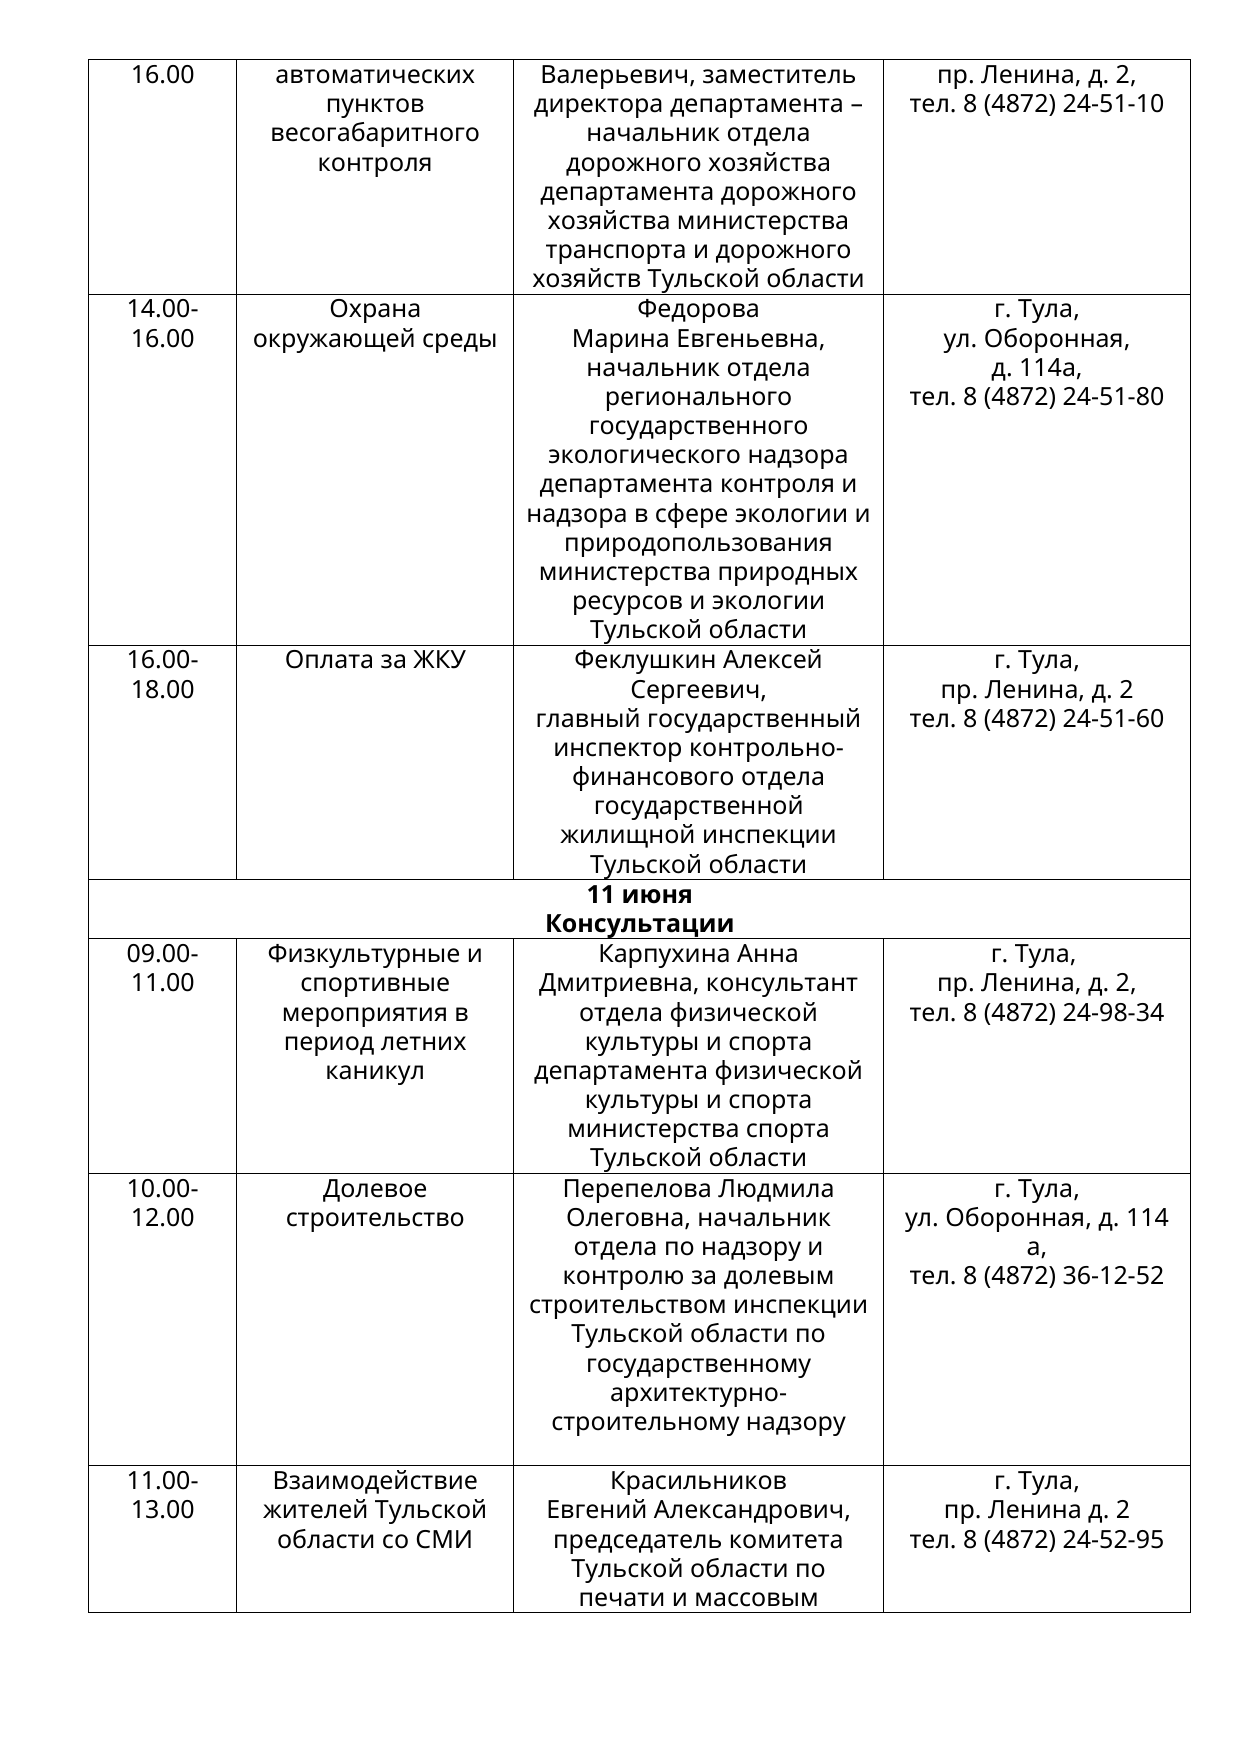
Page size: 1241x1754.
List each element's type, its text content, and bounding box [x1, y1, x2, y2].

table_cell 09.00-11.00 [89, 939, 236, 1173]
table_cell Охрана окружающей среды [237, 295, 513, 644]
table_cell Феклушкин Алексей Сергеевич, главный государственный инспектор контрольно-финансового отдела государственной жилищной инспекции Тульской области [514, 646, 883, 879]
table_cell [514, 1466, 883, 1612]
table_cell Физкультурные и спортивные мероприятия в период летних каникул [237, 939, 513, 1173]
table_cell Оплата за ЖКУ [237, 646, 513, 879]
table_cell 16.00-18.00 [89, 646, 236, 879]
table_cell Перепелова Людмила Олеговна, начальник отдела по надзору и контролю за долевым строительством инспекции Тульской области по государственному архитектурно-строительному надзору [514, 1174, 883, 1465]
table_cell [514, 60, 883, 293]
table_cell 11.00-13.00 [89, 1466, 236, 1612]
table_cell г. Тула, пр. Ленина, д. 2 тел. 8 (4872) 24-51-60 [884, 646, 1190, 879]
table_cell г. Тула, ул. Оборонная, д. 114 а, тел. 8 (4872) 36-12-52 [884, 1174, 1190, 1465]
table_cell 14.00-16.00 [89, 295, 236, 644]
table_cell Карпухина Анна Дмитриевна, консультант отдела физической культуры и спорта департамента физической культуры и спорта министерства спорта Тульской области [514, 939, 883, 1173]
table_cell 11 июня Консультации [89, 880, 1190, 938]
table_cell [237, 60, 513, 293]
table_cell Федорова Марина Евгеньевна, начальник отдела регионального государственного экологического надзора департамента контроля и надзора в сфере экологии и природопользования министерства природных ресурсов и экологии Тульской области [514, 295, 883, 644]
table_cell 10.00-12.00 [89, 1174, 236, 1465]
table_cell г. Тула, ул. Оборонная, д. 114а, тел. 8 (4872) 24-51-80 [884, 295, 1190, 644]
table_cell г. Тула, пр. Ленина, д. 2, тел. 8 (4872) 24-98-34 [884, 939, 1190, 1173]
table_cell 14.00-16.00 [89, 60, 236, 293]
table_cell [884, 1466, 1190, 1612]
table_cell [884, 60, 1190, 293]
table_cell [237, 1466, 513, 1612]
table_cell Долевое строительство [237, 1174, 513, 1465]
